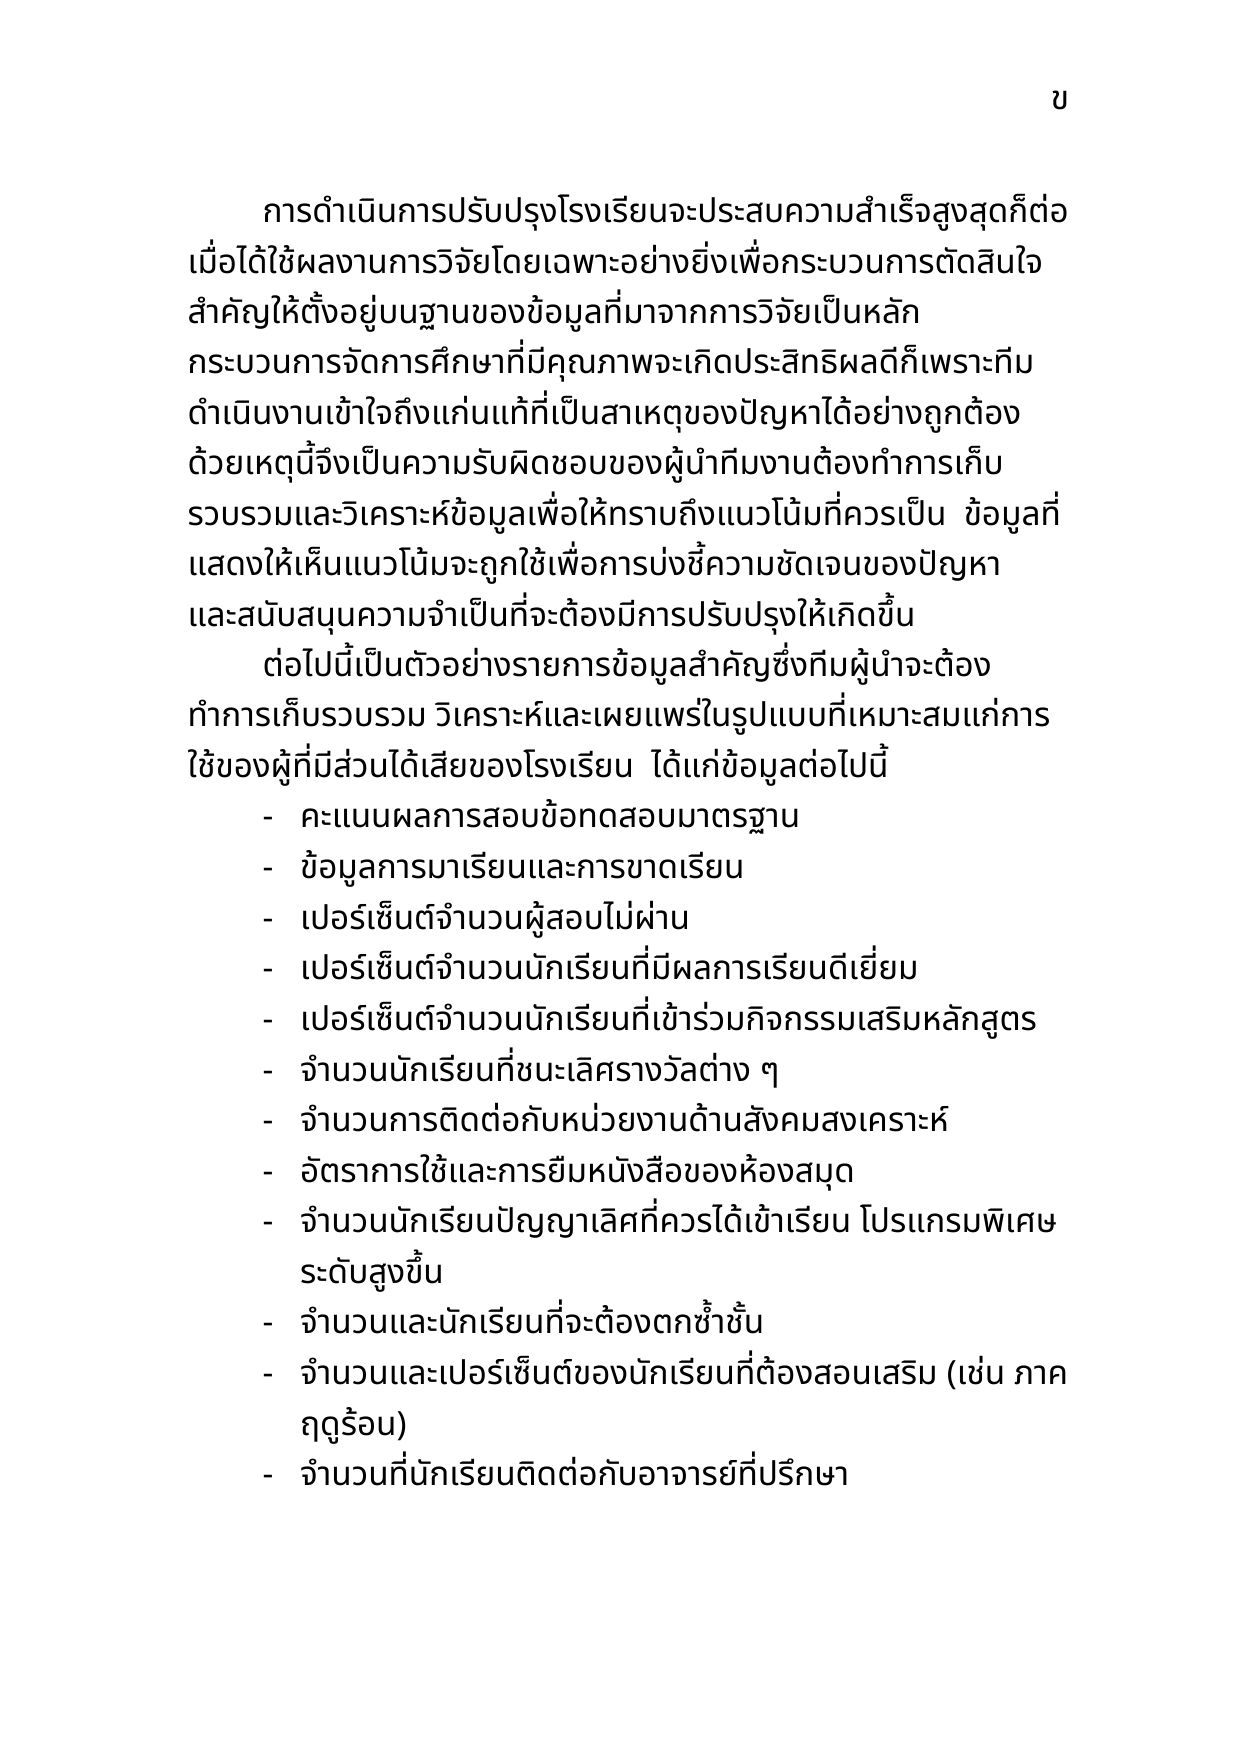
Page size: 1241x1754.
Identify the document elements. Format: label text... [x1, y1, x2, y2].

list ข้อมูลการมาเรียนและการขาดเรียน [262, 843, 1069, 893]
list คะแนนผลการสอบข้อทดสอบมาตรฐาน [262, 792, 1069, 843]
list จำนวนและเปอร์เซ็นต์ของนักเรียนที่ต้องสอนเสริม (เช่น ภาคฤดูร้อน) [262, 1349, 1069, 1450]
list เปอร์เซ็นต์จำนวนนักเรียนที่เข้าร่วมกิจกรรมเสริมหลักสูตร [262, 995, 1069, 1045]
list เปอร์เซ็นต์จำนวนนักเรียนที่มีผลการเรียนดีเยี่ยม [262, 944, 1069, 995]
list จำนวนการติดต่อกับหน่วยงานด้านสังคมสงเคราะห์ [262, 1096, 1069, 1147]
list จำนวนและนักเรียนที่จะต้องตกซ้ำชั้น [262, 1298, 1069, 1349]
text การดำเนินการปรับปรุงโรงเรียนจะประสบความสำเร็จสูงสุดก็ต่อเมื่อได้ใช้ผลงานการวิจัยโดยเฉพาะอย่างยิ่งเพื่อกระบวนการตัดสินใจสำคัญให้ตั้งอยู่บนฐานของข้อมูลที่มาจากการวิจัยเป็นหลัก กระบวนการจัดการศึกษาที่มีคุณภาพจะเกิดประสิทธิผลดีก็เพราะทีมดำเนินงานเข้าใจถึงแก่นแท้ที่เป็นสาเหตุของปัญหาได้อย่างถูกต้อง ด้วยเหตุนี้จึงเป็นความรับผิดชอบของผู้นำทีมงานต้องทำการเก็บรวบรวมและวิเคราะห์ข้อมูลเพื่อให้ทราบถึงแนวโน้มที่ควรเป็น ข้อมูลที่แสดงให้เห็นแนวโน้มจะถูกใช้เพื่อการบ่งชี้ความชัดเจนของปัญหา และสนับสนุนความจำเป็นที่จะต้องมีการปรับปรุงให้เกิดขึ้น [187, 187, 1069, 641]
text ต่อไปนี้เป็นตัวอย่างรายการข้อมูลสำคัญซึ่งทีมผู้นำจะต้องทำการเก็บรวบรวม วิเคราะห์และเผยแพร่ในรูปแบบที่เหมาะสมแก่การใช้ของผู้ที่มีส่วนได้เสียของโรงเรียน ได้แก่ข้อมูลต่อไปนี้ [187, 641, 1069, 792]
list จำนวนนักเรียนที่ชนะเลิศรางวัลต่าง ๆ [262, 1045, 1069, 1096]
list จำนวนนักเรียนปัญญาเลิศที่ควรได้เข้าเรียน โปรแกรมพิเศษระดับสูงขึ้น [262, 1197, 1069, 1298]
list อัตราการใช้และการยืมหนังสือของห้องสมุด [262, 1147, 1069, 1197]
list เปอร์เซ็นต์จำนวนผู้สอบไม่ผ่าน [262, 893, 1069, 944]
list จำนวนที่นักเรียนติดต่อกับอาจารย์ที่ปรึกษา [262, 1450, 1069, 1501]
